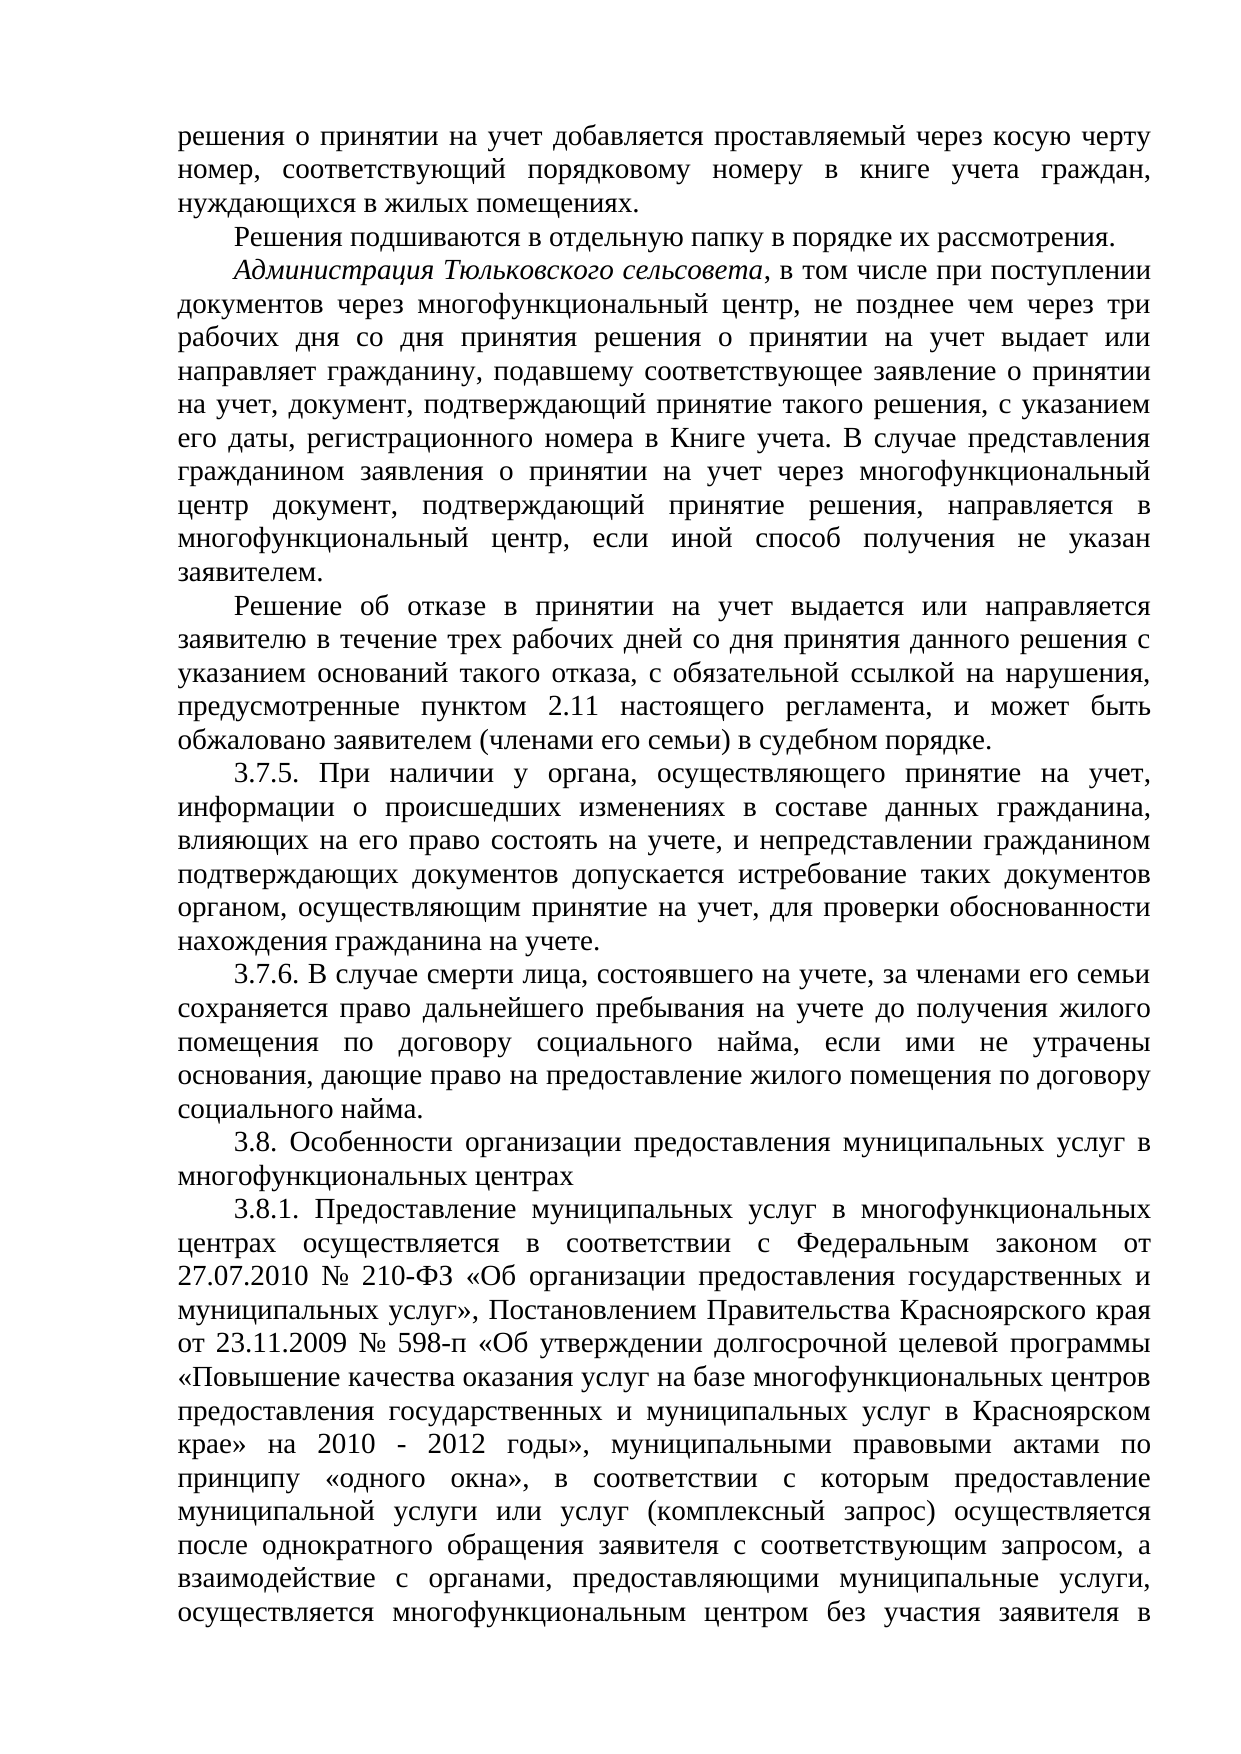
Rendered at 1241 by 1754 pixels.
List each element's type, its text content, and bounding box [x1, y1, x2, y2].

text Решение об отказе в принятии на учет выдается или направляется заявителю в течение трех рабочих дней со дня принятия данного решения с указанием оснований такого отказа, с обязательной ссылкой на нарушения, предусмотренные пунктом 2.11 настоящего регламента, и может быть обжаловано заявителем (членами его семьи) в судебном порядке. [177, 588, 1152, 755]
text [177, 118, 1152, 219]
text Решения подшиваются в отдельную папку в порядке их рассмотрения. [177, 219, 1152, 252]
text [177, 1191, 1152, 1627]
text 3.7.6. В случае смерти лица, состоявшего на учете, за членами его семьи сохраняется право дальнейшего пребывания на учете до получения жилого помещения по договору социального найма, если ими не утрачены основания, дающие право на предоставление жилого помещения по договору социального найма. [177, 957, 1152, 1124]
text 3.8. Особенности организации предоставления муниципальных услуг в многофункциональных центрах [177, 1124, 1152, 1191]
text 3.7.5. При наличии у органа, осуществляющего принятие на учет, информации о происшедших изменениях в составе данных гражданина, влияющих на его право состоять на учете, и непредставлении гражданином подтверждающих документов допускается истребование таких документов органом, осуществляющим принятие на учет, для проверки обоснованности нахождения гражданина на учете. [177, 755, 1152, 957]
text Администрация Тюльковского сельсовета, в том числе при поступлении документов через многофункциональный центр, не позднее чем через три рабочих дня со дня принятия решения о принятии на учет выдает или направляет гражданину, подавшему соответствующее заявление о принятии на учет, документ, подтверждающий принятие такого решения, с указанием его даты, регистрационного номера в Книге учета. В случае представления гражданином заявления о принятии на учет через многофункциональный центр документ, подтверждающий принятие решения, направляется в многофункциональный центр, если иной способ получения не указан заявителем. [177, 252, 1152, 588]
